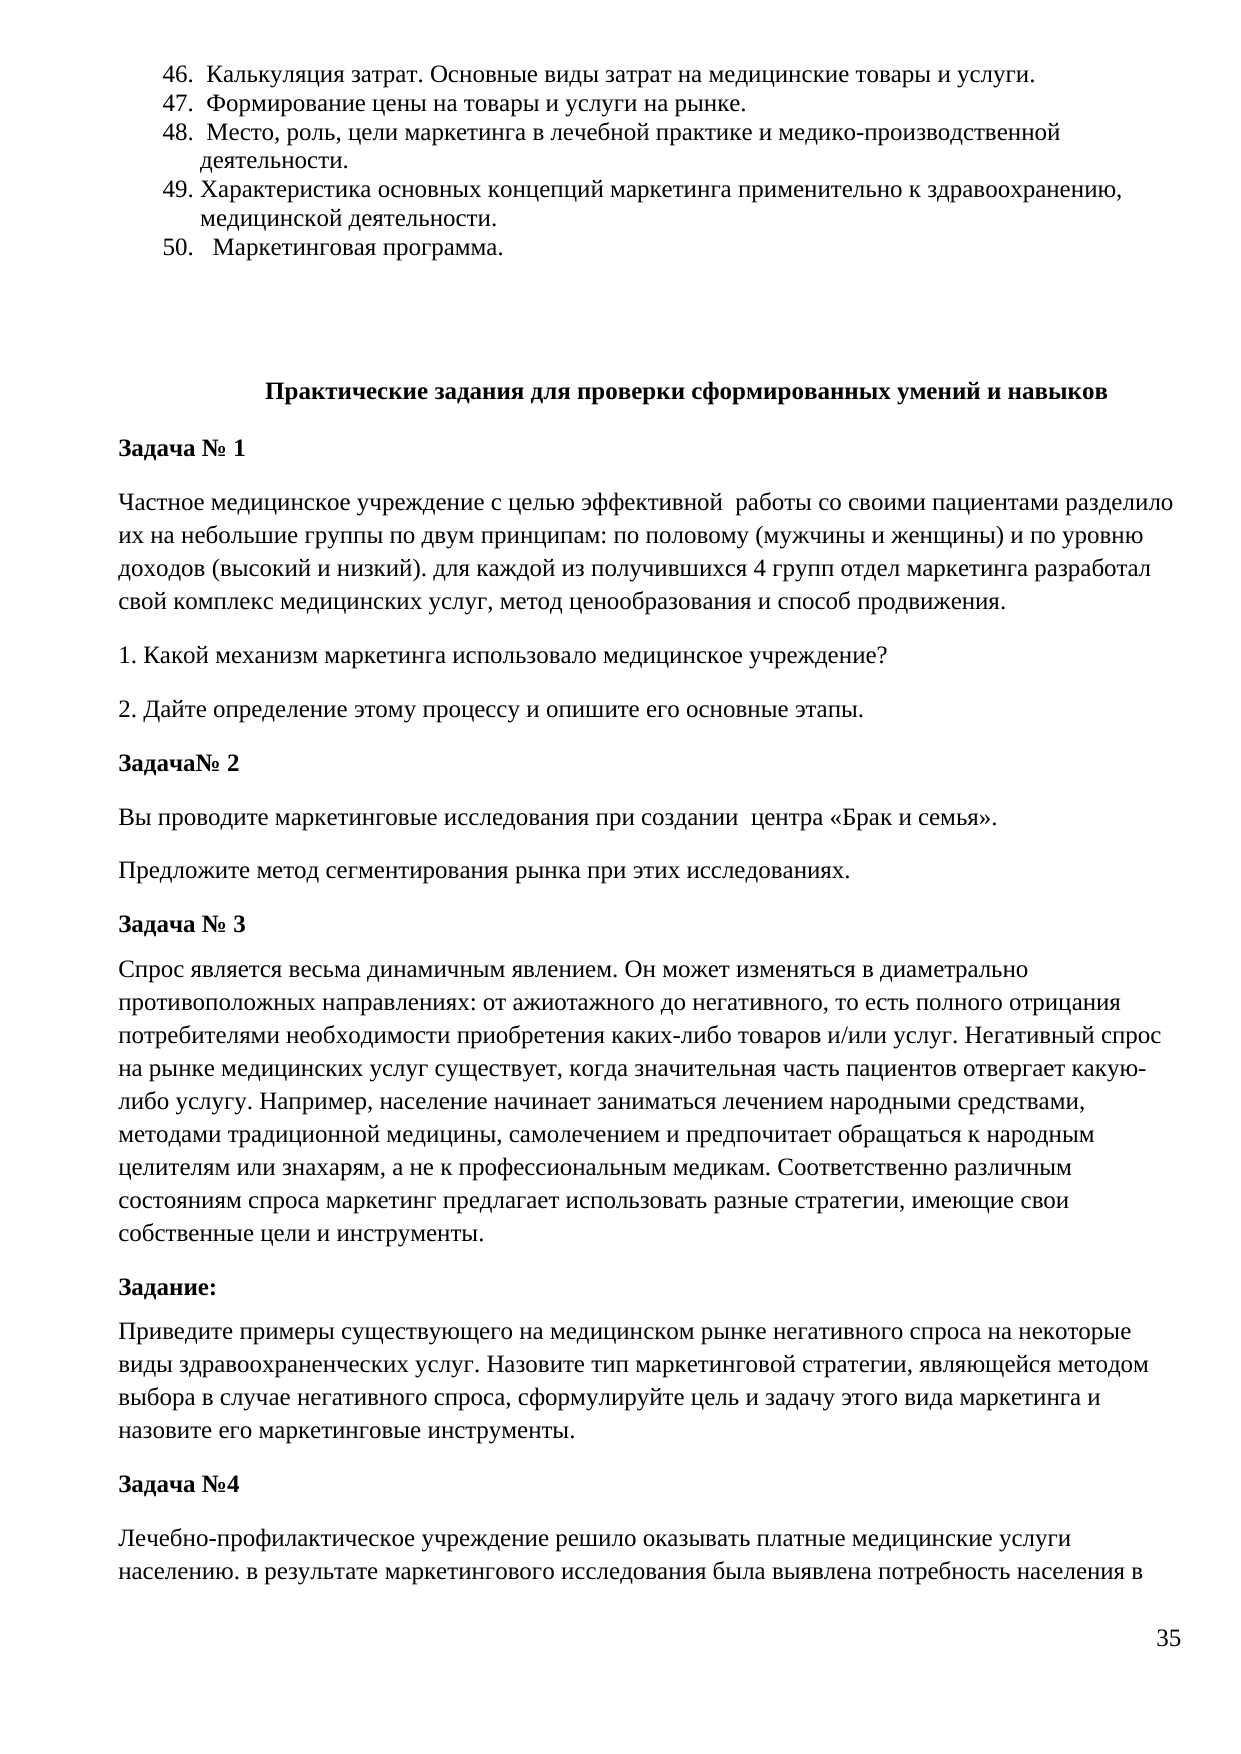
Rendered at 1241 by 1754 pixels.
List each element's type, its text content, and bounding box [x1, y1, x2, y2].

list Место, роль, цели маркетинга в лечебной практике и медико-производственной деятельности. [162, 117, 1181, 174]
list Характеристика основных концепций маркетинга применительно к здравоохранению, медицинской деятельности. [162, 174, 1181, 232]
list Калькуляция затрат. Основные виды затрат на медицинские товары и услуги. [162, 59, 1181, 88]
text Задача № 3 [118, 909, 1181, 938]
text Задача№ 2 [118, 748, 1181, 776]
text Вы проводите маркетинговые исследования при создании центра «Брак и семья». [118, 802, 1181, 830]
text Задача №4 [118, 1469, 1181, 1498]
text Практические задания для проверки сформированных умений и навыков [118, 376, 1181, 404]
text Спрос является весьма динамичным явлением. Он может изменяться в диаметрально противоположных направлениях: от ажиотажного до негативного, то есть полного отрицания потребителями необходимости приобретения каких-либо товаров и/или услуг. Негативный спрос на рынке медицинских услуг существует, когда значительная часть пациентов отвергает какую-либо услугу. Например, население начинает заниматься лечением народными средствами, методами традиционной медицины, самолечением и предпочитает обращаться к народным целителям или знахарям, а не к профессиональным медикам. Соответственно различным состояниям спроса маркетинг предлагает использовать разные стратегии, имеющие свои собственные цели и инструменты. [118, 954, 1181, 1247]
list Маркетинговая программа. [162, 232, 1181, 260]
text 1. Какой механизм маркетинга использовало медицинское учреждение? [118, 640, 1181, 669]
list Формирование цены на товары и услуги на рынке. [162, 88, 1181, 117]
text Задание: [118, 1272, 1181, 1300]
text Предложите метод сегментирования рынка при этих исследованиях. [118, 855, 1181, 884]
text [118, 1523, 1181, 1584]
text Частное медицинское учреждение с целью эффективной работы со своими пациентами разделило их на небольшие группы по двум принципам: по половому (мужчины и женщины) и по уровню доходов (высокий и низкий). для каждой из получившихся 4 групп отдел маркетинга разработал свой комплекс медицинских услуг, метод ценообразования и способ продвижения. [118, 487, 1181, 615]
text Задача № 1 [118, 433, 1181, 462]
text 2. Дайте определение этому процессу и опишите его основные этапы. [118, 694, 1181, 723]
text Приведите примеры существующего на медицинском рынке негативного спроса на некоторые виды здравоохраненческих услуг. Назовите тип маркетинговой стратегии, являющейся методом выбора в случае негативного спроса, сформулируйте цель и задачу этого вида маркетинга и назовите его маркетинговые инструменты. [118, 1316, 1181, 1444]
